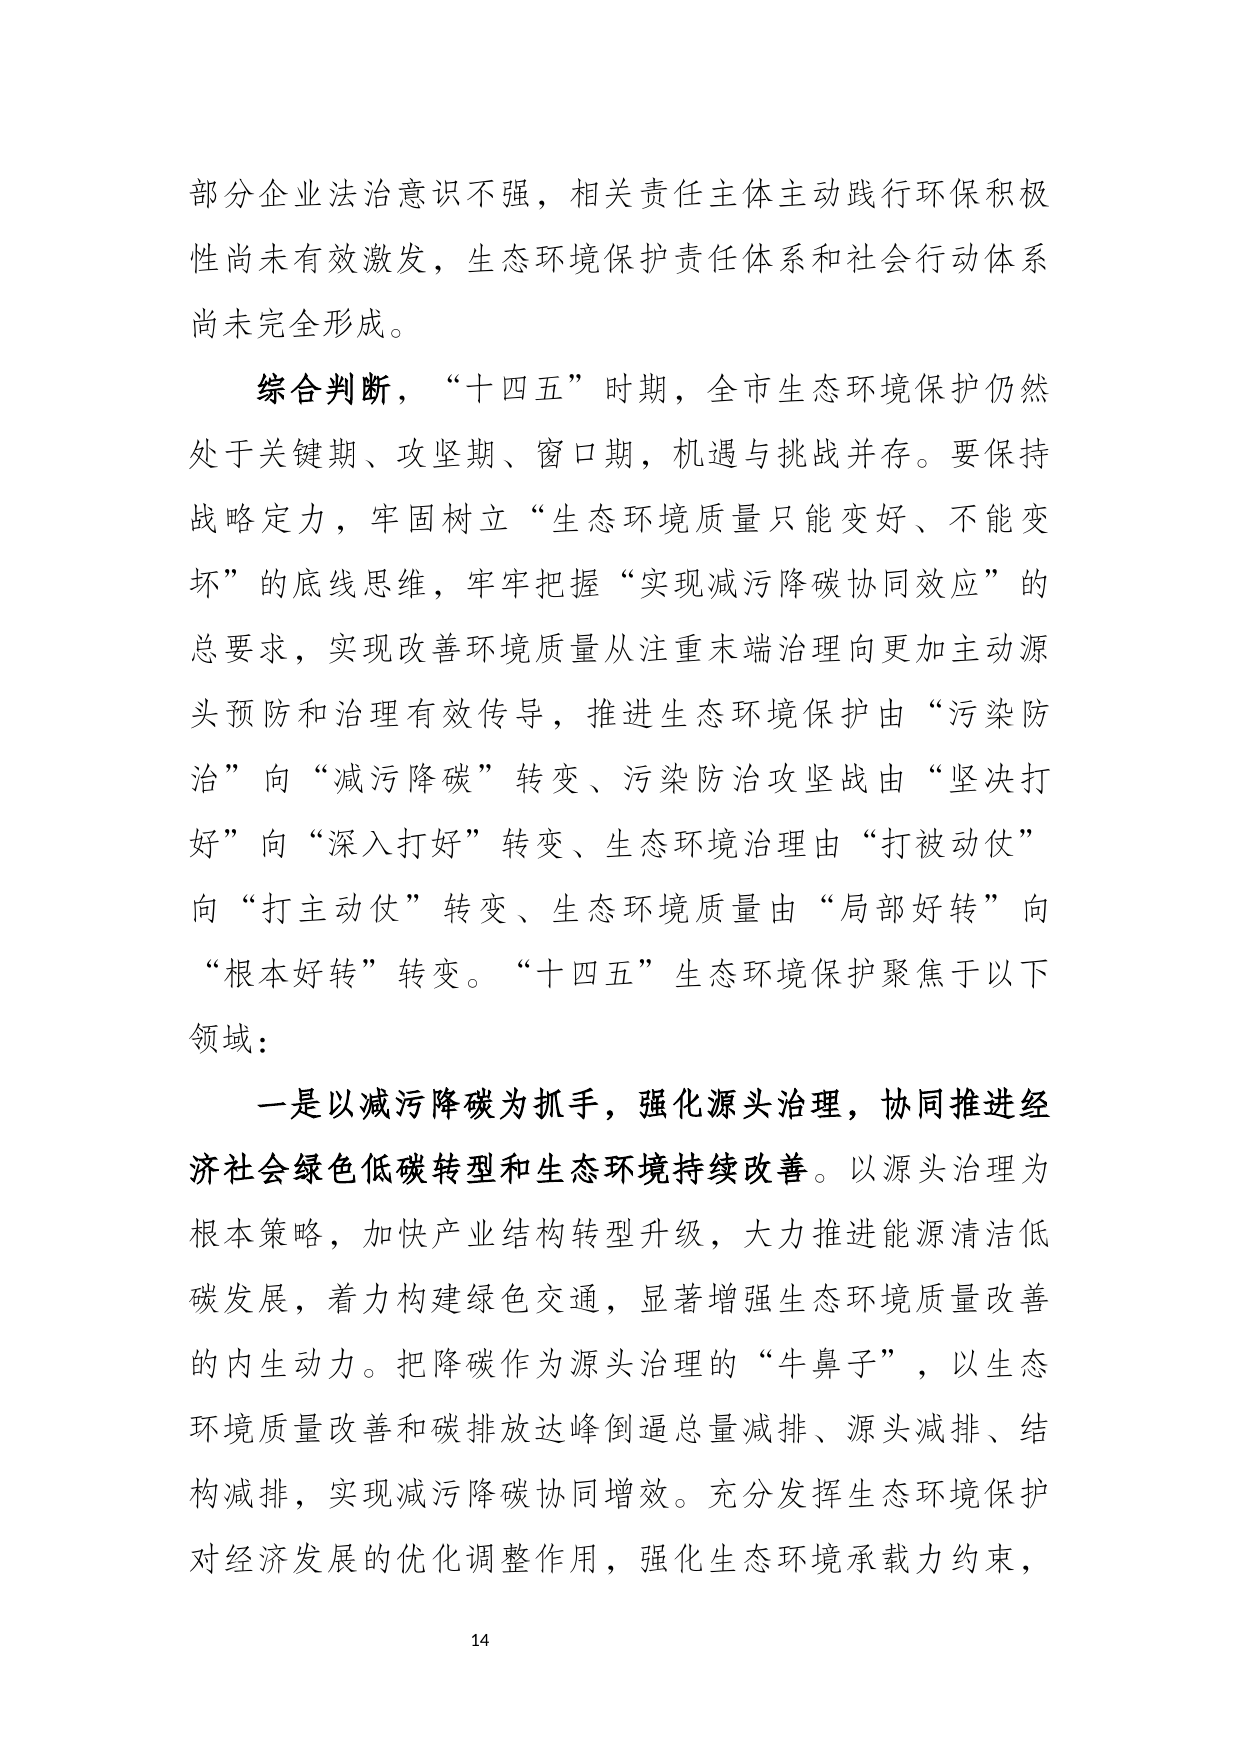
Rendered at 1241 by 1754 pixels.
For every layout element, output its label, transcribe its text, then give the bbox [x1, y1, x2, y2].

text 综合判断，“十四五”时期，全市生态环境保护仍然处于关键期、攻坚期、窗口期，机遇与挑战并存。要保持战略定力，牢固树立“生态环境质量只能变好、不能变坏”的底线思维，牢牢把握“实现减污降碳协同效应”的总要求，实现改善环境质量从注重末端治理向更加主动源头预防和治理有效传导，推进生态环境保护由“污染防治”向“减污降碳”转变、污染防治攻坚战由“坚决打好”向“深入打好”转变、生态环境治理由“打被动仗”向“打主动仗”转变、生态环境质量由“局部好转”向“根本好转”转变。“十四五”生态环境保护聚焦于以下领域： [187, 357, 1053, 1072]
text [187, 1072, 1053, 1592]
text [187, 162, 1053, 357]
